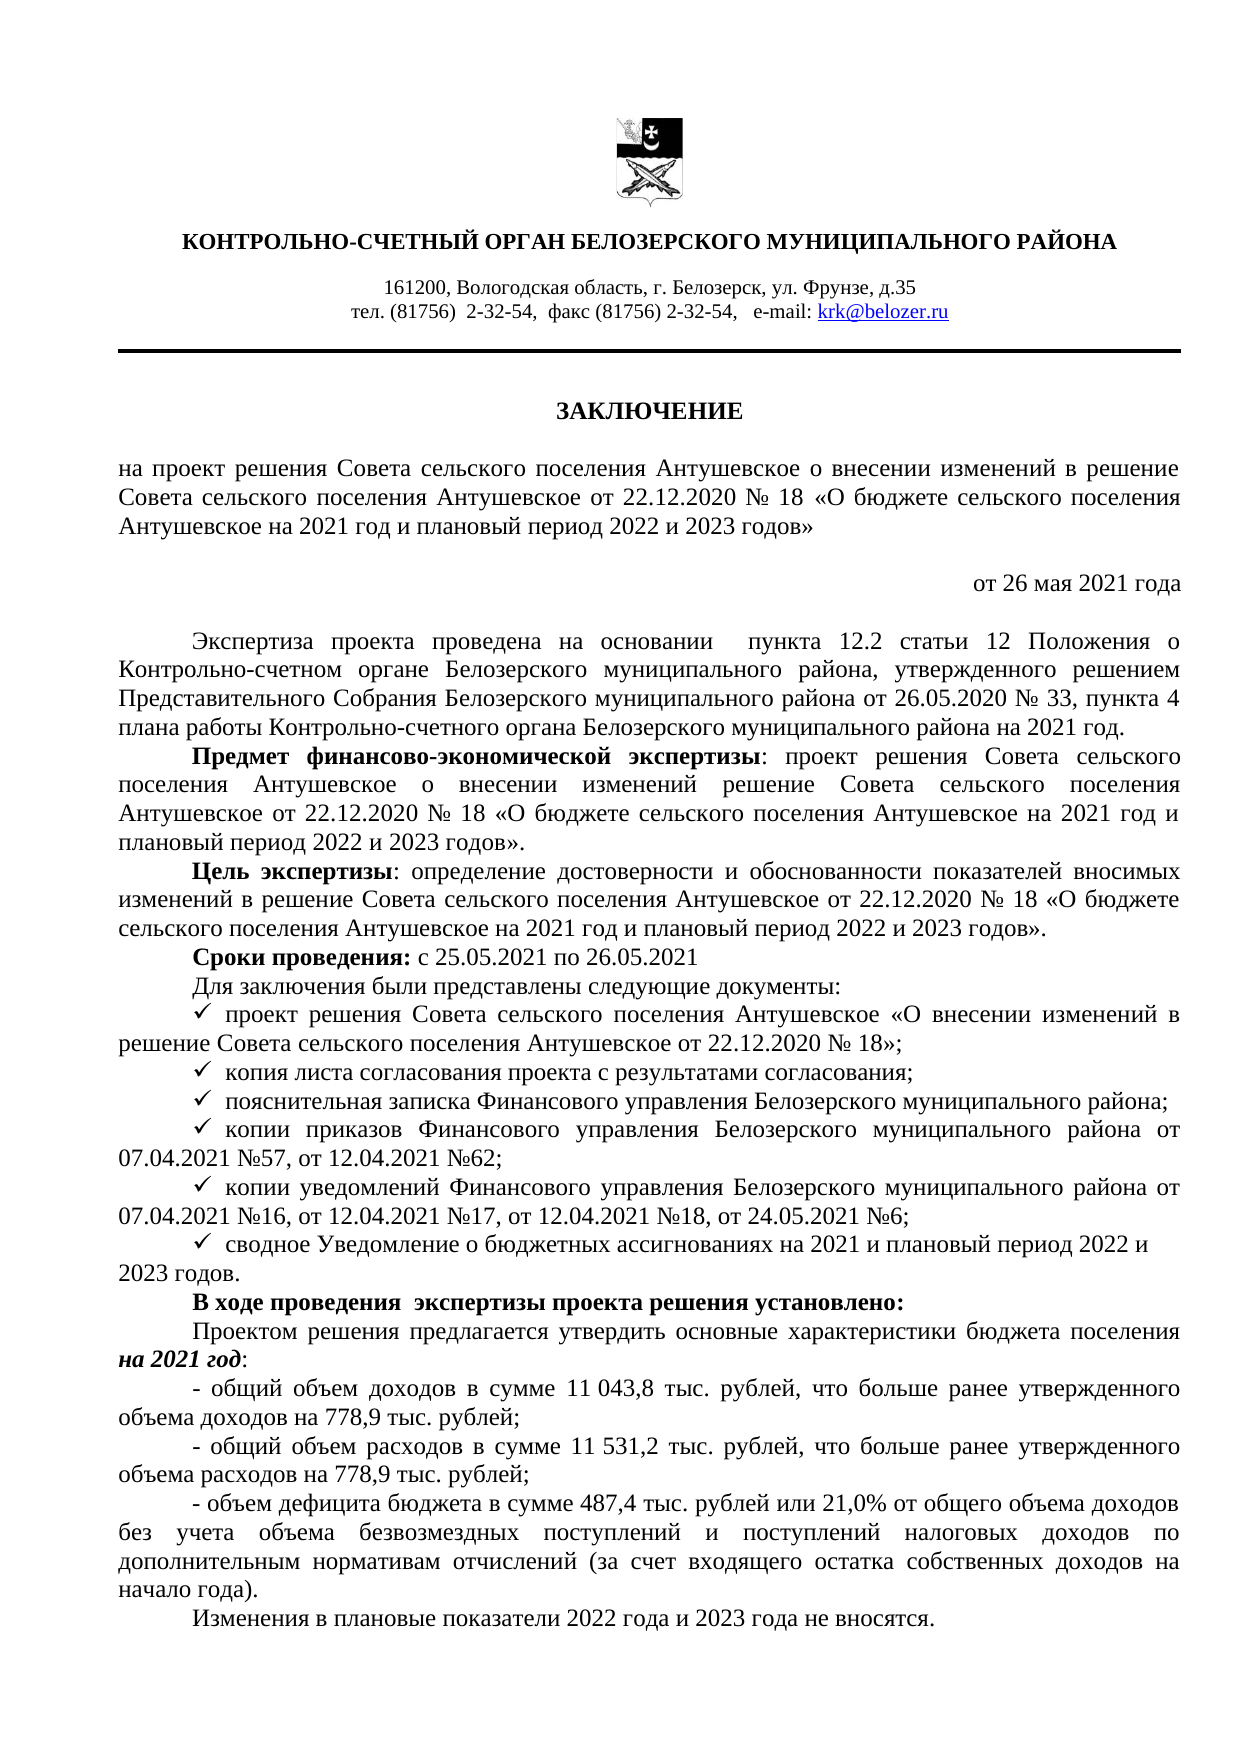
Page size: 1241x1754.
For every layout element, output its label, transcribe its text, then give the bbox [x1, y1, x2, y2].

list сводное Уведомление о бюджетных ассигнованиях на 2021 и плановый период 2022 и 2023 годов. [118, 1229, 1181, 1287]
text Цель экспертизы: определение достоверности и обоснованности показателей вносимых изменений в решение Совета сельского поселения Антушевское от 22.12.2020 № 18 «О бюджете сельского поселения Антушевское на 2021 год и плановый период 2022 и 2023 годов». [118, 856, 1181, 942]
text - общий объем расходов в сумме 11 531,2 тыс. рублей, что больше ранее утвержденного объема расходов на 778,9 тыс. рублей; [118, 1431, 1181, 1488]
list копия листа согласования проекта с результатами согласования; [118, 1057, 1181, 1086]
text Сроки проведения: с 25.05.2021 по 26.05.2021 [118, 942, 1181, 971]
text Предмет финансово-экономической экспертизы: проект решения Совета сельского поселения Антушевское о внесении изменений решение Совета сельского поселения Антушевское от 22.12.2020 № 18 «О бюджете сельского поселения Антушевское на 2021 год и плановый период 2022 и 2023 годов». [118, 741, 1181, 856]
text Проектом решения предлагается утвердить основные характеристики бюджета поселения на 2021 год: [118, 1316, 1181, 1373]
picture [616, 118, 683, 208]
list проект решения Совета сельского поселения Антушевское «О внесении изменений в решение Совета сельского поселения Антушевское от 22.12.2020 № 18»; [118, 999, 1181, 1057]
list копии уведомлений Финансового управления Белозерского муниципального района от 07.04.2021 №16, от 12.04.2021 №17, от 12.04.2021 №18, от 24.05.2021 №6; [118, 1172, 1181, 1229]
text - общий объем доходов в сумме 11 043,8 тыс. рублей, что больше ранее утвержденного объема доходов на 778,9 тыс. рублей; [118, 1373, 1181, 1431]
text В ходе проведения экспертизы проекта решения установлено: [118, 1287, 1181, 1316]
text ЗАКЛЮЧЕНИЕ [118, 396, 1181, 424]
text тел. (81756) 2-32-54, факс (81756) 2-32-54, e-mail: krk@belozer.ru [118, 299, 1181, 323]
list пояснительная записка Финансового управления Белозерского муниципального района; [118, 1086, 1181, 1114]
text на проект решения Совета сельского поселения Антушевское о внесении изменений в решение Совета сельского поселения Антушевское от 22.12.2020 № 18 «О бюджете сельского поселения Антушевское на 2021 год и плановый период 2022 и 2023 годов» [118, 453, 1181, 539]
text - объем дефицита бюджета в сумме 487,4 тыс. рублей или 21,0% от общего объема доходов без учета объема безвозмездных поступлений и поступлений налоговых доходов по дополнительным нормативам отчислений (за счет входящего остатка собственных доходов на начало года). [118, 1488, 1181, 1603]
text Экспертиза проекта проведена на основании пункта 12.2 статьи 12 Положения о Контрольно-счетном органе Белозерского муниципального района, утвержденного решением Представительного Собрания Белозерского муниципального района от 26.05.2020 № 33, пункта 4 плана работы Контрольно-счетного органа Белозерского муниципального района на 2021 год. [118, 626, 1181, 741]
text 161200, Вологодская область, г. Белозерск, ул. Фрунзе, д.35 [118, 275, 1181, 299]
list копии приказов Финансового управления Белозерского муниципального района от 07.04.2021 №57, от 12.04.2021 №62; [118, 1114, 1181, 1172]
text Для заключения были представлены следующие документы: [118, 971, 1181, 999]
text КОНТРОЛЬНО-СЧЕТНЫЙ ОРГАН БЕЛОЗЕРСКОГО МУНИЦИПАЛЬНОГО РАЙОНА [118, 228, 1181, 254]
text от 26 мая 2021 года [118, 568, 1181, 597]
text Изменения в плановые показатели 2022 года и 2023 года не вносятся. [118, 1603, 1181, 1632]
